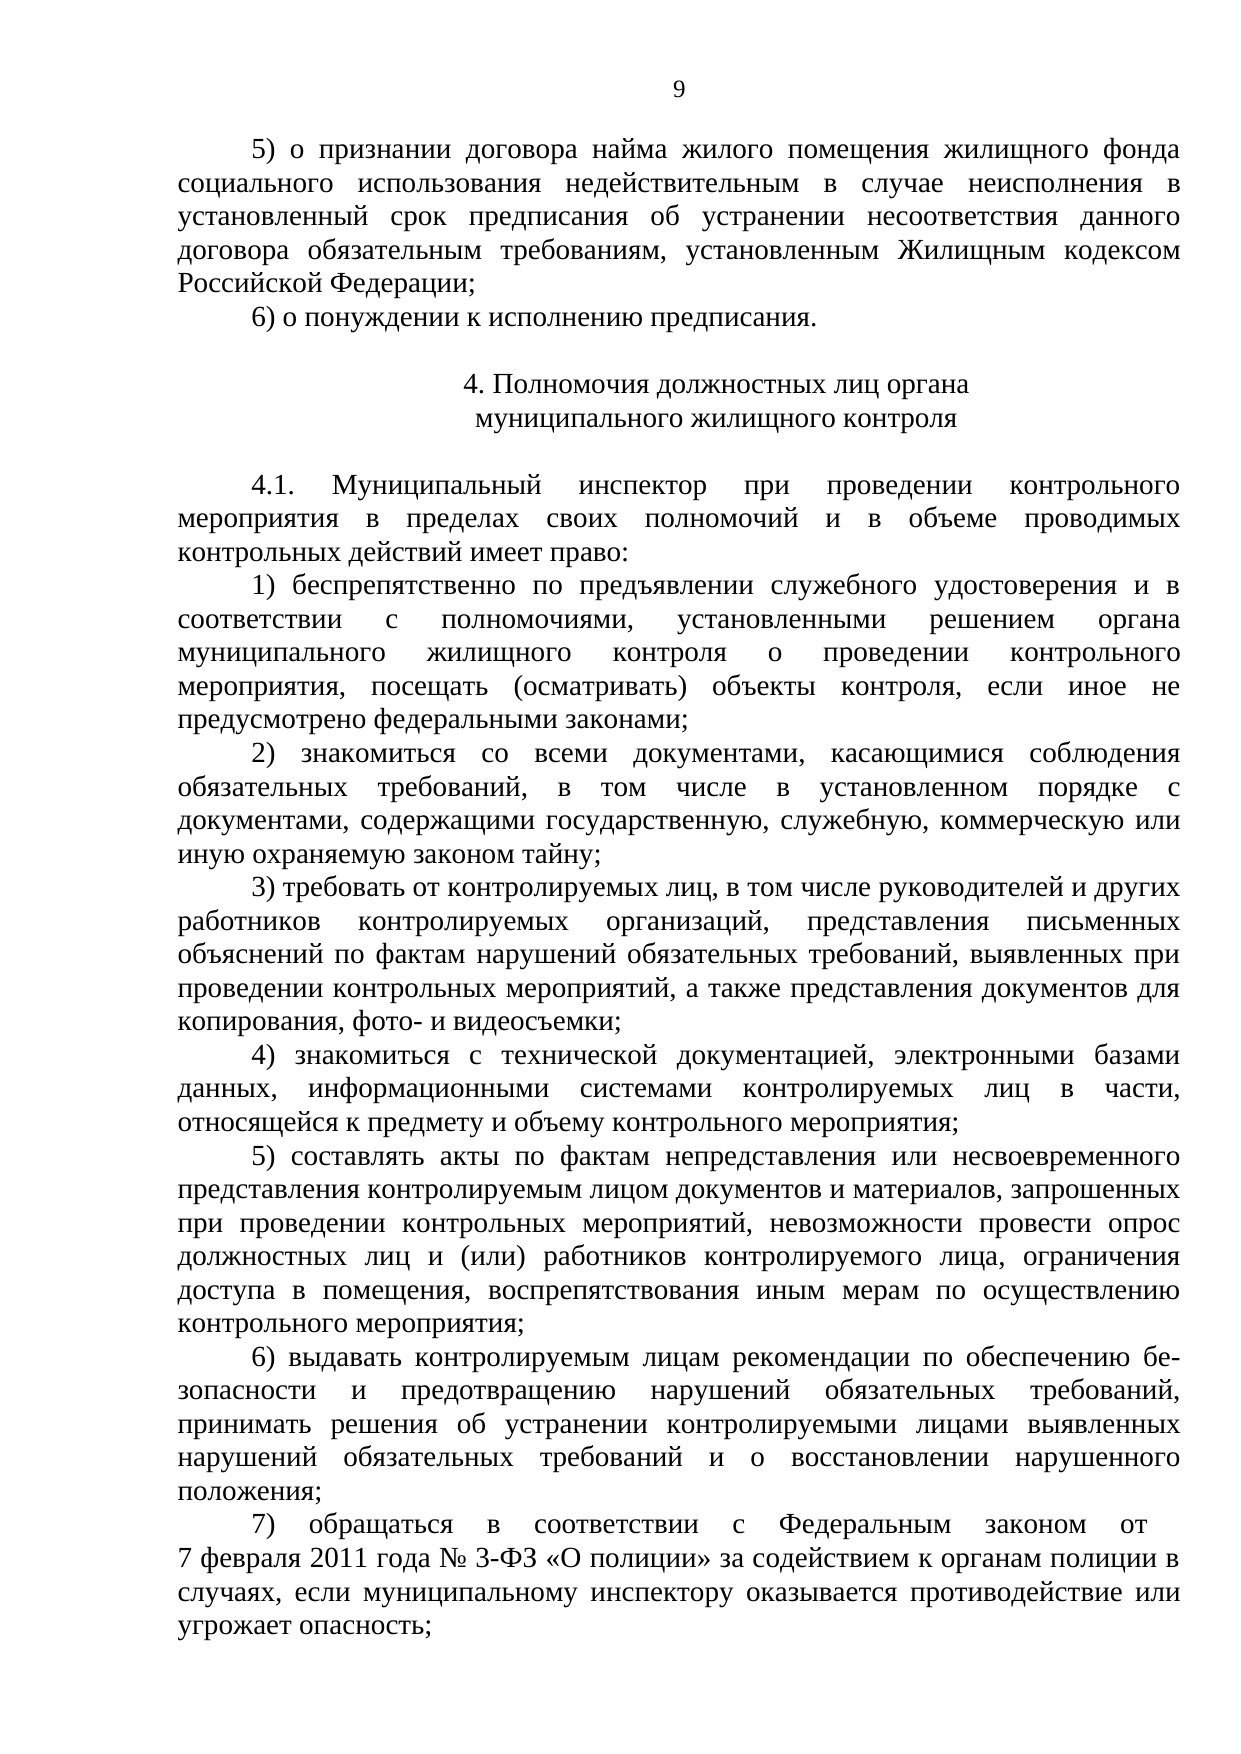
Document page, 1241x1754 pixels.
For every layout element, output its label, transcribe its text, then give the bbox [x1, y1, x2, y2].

text 4.1. Муниципальный инспектор при проведении контрольного мероприятия в пределах своих полномочий и в объеме проводимых контрольных действий имеет право: [177, 467, 1181, 567]
text 6) выдавать контролируемым лицам рекомендации по обеспечению бе- зопасности и предотвращению нарушений обязательных требований, принимать решения об устранении контролируемыми лицами выявленных нарушений обязательных требований и о восстановлении нарушенного положения; [177, 1339, 1181, 1507]
text 7) обращаться в соответствии с Федеральным законом от 7 февраля 2011 года № 3-ФЗ «О полиции» за содействием к органам полиции в случаях, если муниципальному инспектору оказывается противодействие или угрожает опасность; [177, 1507, 1181, 1641]
text 5) о признании договора найма жилого помещения жилищного фонда социального использования недействительным в случае неисполнения в установленный срок предписания об устранении несоответствия данного договора обязательным требованиям, установленным Жилищным кодексом Российской Федерации; [177, 131, 1181, 299]
text 2) знакомиться со всеми документами, касающимися соблюдения обязательных требований, в том числе в установленном порядке с документами, содержащими государственную, служебную, коммерческую или иную охраняемую законом тайну; [177, 735, 1181, 869]
text 4) знакомиться с технической документацией, электронными базами данных, информационными системами контролируемых лиц в части, относящейся к предмету и объему контрольного мероприятия; [177, 1037, 1181, 1138]
text 5) составлять акты по фактам непредставления или несвоевременного представления контролируемым лицом документов и материалов, запрошенных при проведении контрольных мероприятий, невозможности провести опрос должностных лиц и (или) работников контролируемого лица, ограничения доступа в помещения, воспрепятствования иным мерам по осуществлению контрольного мероприятия; [177, 1138, 1181, 1339]
text 4. Полномочия должностных лиц органа [177, 366, 1181, 400]
text 3) требовать от контролируемых лиц, в том числе руководителей и других работников контролируемых организаций, представления письменных объяснений по фактам нарушений обязательных требований, выявленных при проведении контрольных мероприятий, а также представления документов для копирования, фото- и видеосъемки; [177, 869, 1181, 1037]
text 1) беспрепятственно по предъявлении служебного удостоверения и в соответствии с полномочиями, установленными решением органа муниципального жилищного контроля о проведении контрольного мероприятия, посещать (осматривать) объекты контроля, если иное не предусмотрено федеральными законами; [177, 567, 1181, 735]
text муниципального жилищного контроля [177, 400, 1181, 433]
text 6) о понуждении к исполнению предписания. [177, 299, 1181, 333]
